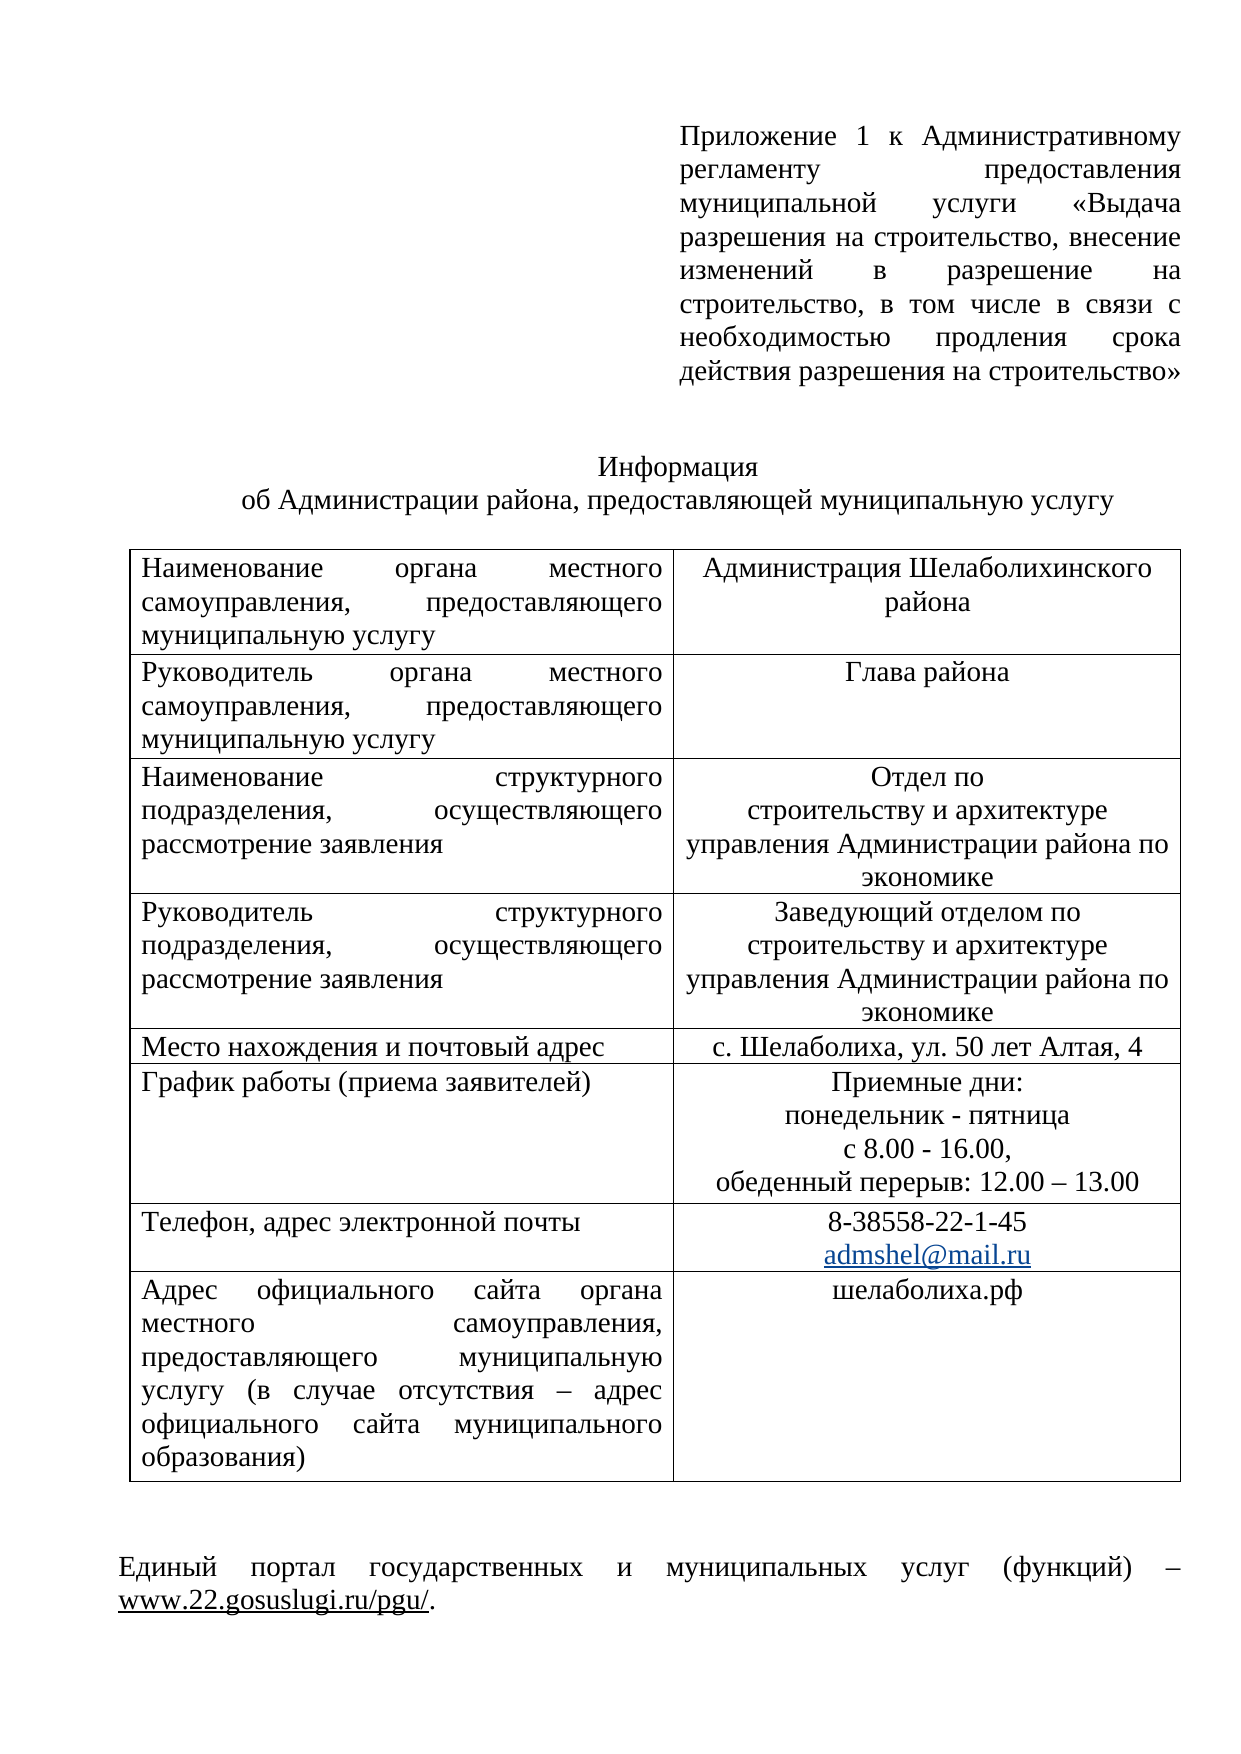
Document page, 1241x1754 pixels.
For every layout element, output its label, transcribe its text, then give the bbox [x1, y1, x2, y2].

table_cell Место нахождения и почтовый адрес [131, 1029, 673, 1063]
text Информация [118, 449, 1181, 482]
table_cell Руководитель структурного подразделения, осуществляющего рассмотрение заявления [131, 894, 673, 1028]
table_header Наименование органа местного самоуправления, предоставляющего муниципальную услугу [131, 550, 673, 653]
table_cell Приемные дни: понедельник - пятница с 8.00 - 16.00, обеденный перерыв: 12.00 – 13.00 [674, 1064, 1180, 1203]
text об Администрации района, предоставляющей муниципальную услугу [118, 482, 1181, 516]
text Приложение 1 к Административному регламенту предоставления муниципальной услуги «Выдача разрешения на строительство, внесение изменений в разрешение на строительство, в том числе в связи с необходимостью продления срока действия разрешения на строительство» [679, 118, 1181, 420]
table_cell Телефон, адрес электронной почты [131, 1204, 673, 1271]
table_cell 8-38558-22-1-45 admshel@mail.ru [674, 1204, 1180, 1271]
table_cell Заведующий отделом по строительству и архитектуре управления Администрации района по экономике [674, 894, 1180, 1028]
table_cell Адрес официального сайта органа местного самоуправления, предоставляющего муниципальную услугу (в случае отсутствия – адрес официального сайта муниципального образования) [131, 1272, 673, 1481]
table_cell График работы (приема заявителей) [131, 1064, 673, 1203]
table_header Администрация Шелаболихинского района [674, 550, 1180, 653]
table_cell Наименование структурного подразделения, осуществляющего рассмотрение заявления [131, 759, 673, 893]
table_cell Отдел по строительству и архитектуре управления Администрации района по экономике [674, 759, 1180, 893]
table_cell с. Шелаболиха, ул. 50 лет Алтая, 4 [674, 1029, 1180, 1063]
table_cell шелаболиха.рф [674, 1272, 1180, 1481]
table_cell Руководитель органа местного самоуправления, предоставляющего муниципальную услугу [131, 655, 673, 758]
table_cell Глава района [674, 655, 1180, 758]
text Единый портал государственных и муниципальных услуг (функций) – www.22.gosuslugi.ru/pgu/. [118, 1549, 1181, 1616]
